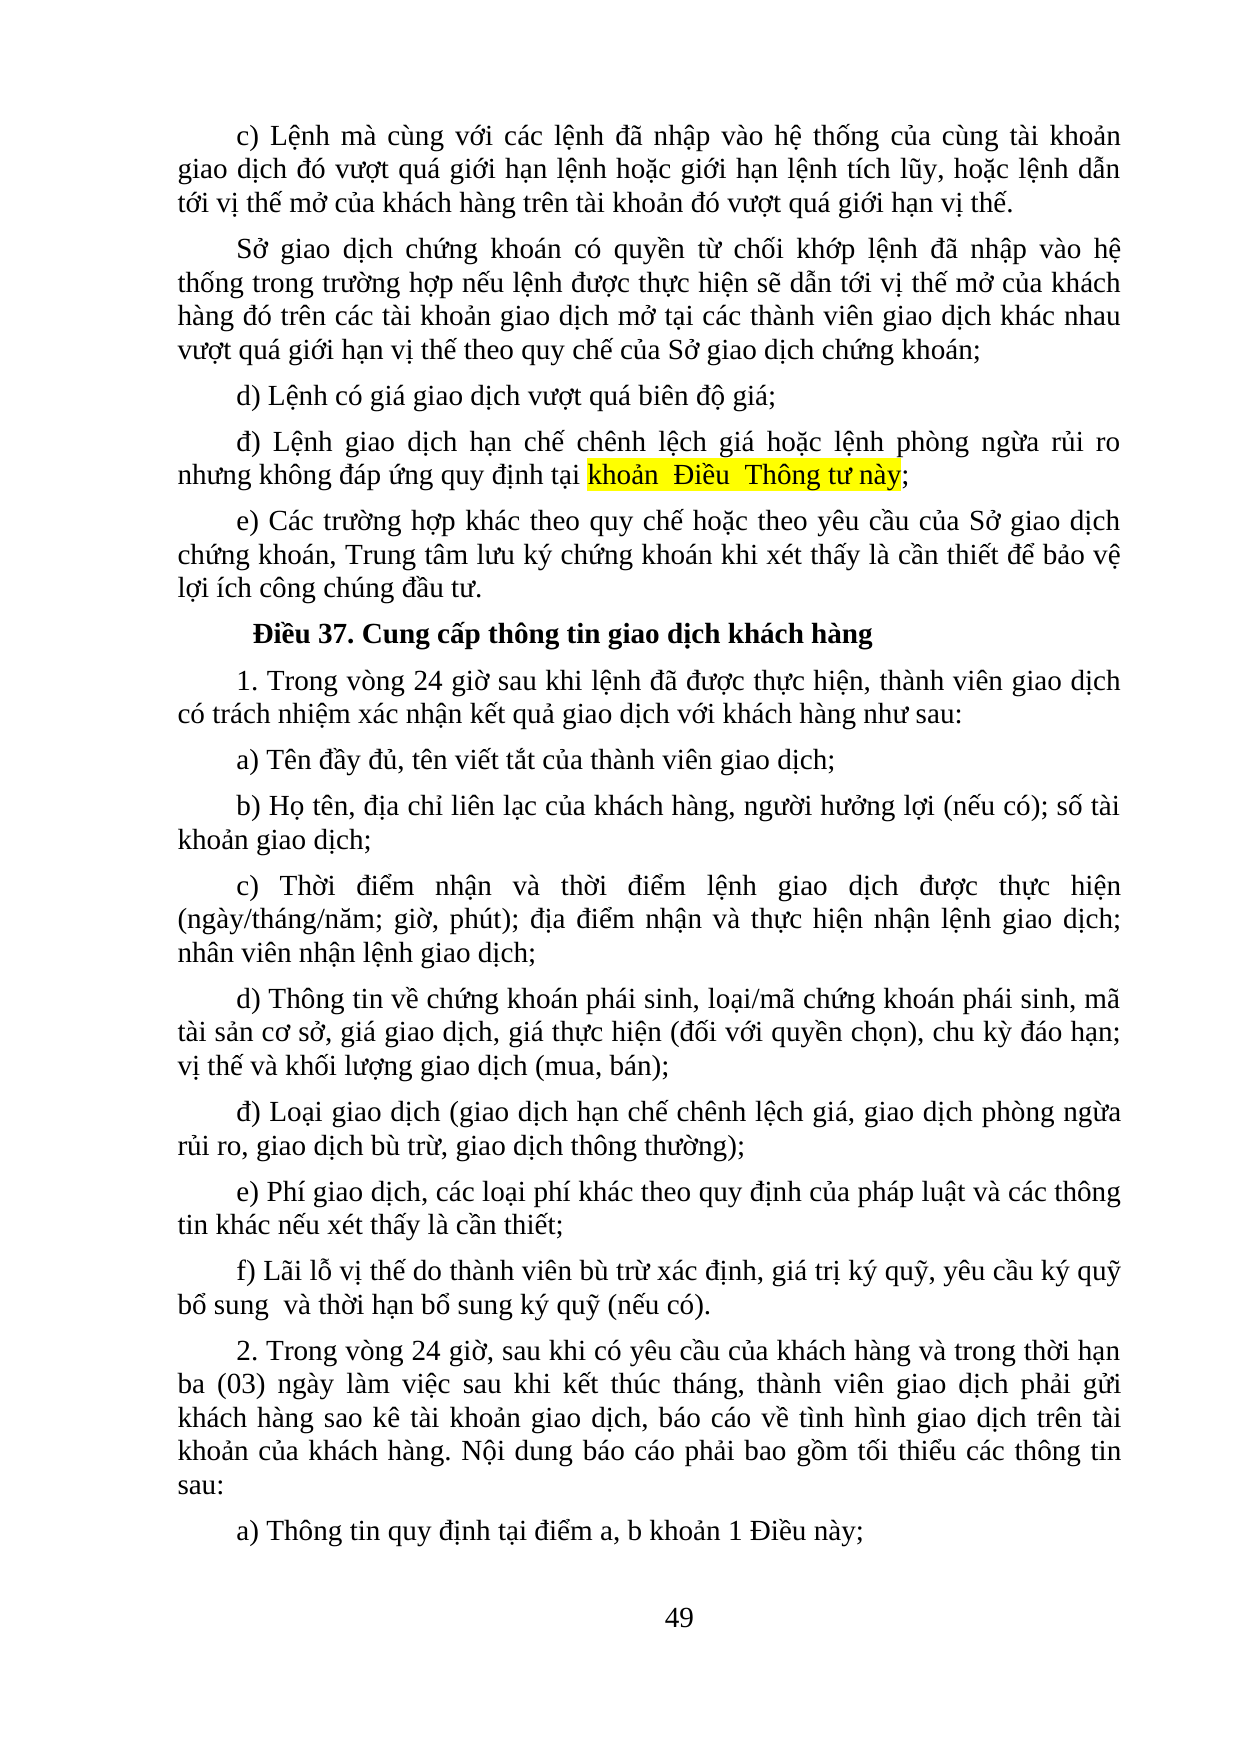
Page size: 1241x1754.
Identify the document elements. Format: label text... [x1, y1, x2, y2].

text đ) Loại giao dịch (giao dịch hạn chế chênh lệch giá, giao dịch phòng ngừa rủi ro, giao dịch bù trừ, giao dịch thông thường); [177, 1094, 1122, 1161]
text d) Thông tin về chứng khoán phái sinh, loại/mã chứng khoán phái sinh, mã tài sản cơ sở, giá giao dịch, giá thực hiện (đối với quyền chọn), chu kỳ đáo hạn; vị thế và khối lượng giao dịch (mua, bán); [177, 981, 1122, 1082]
text e) Phí giao dịch, các loại phí khác theo quy định của pháp luật và các thông tin khác nếu xét thấy là cần thiết; [177, 1174, 1122, 1241]
subtitle Cung cấp thông tin giao dịch khách hàng [177, 617, 1122, 650]
text c) Thời điểm nhận và thời điểm lệnh giao dịch được thực hiện (ngày/tháng/năm; giờ, phút); địa điểm nhận và thực hiện nhận lệnh giao dịch; nhân viên nhận lệnh giao dịch; [177, 868, 1122, 968]
text a) Tên đầy đủ, tên viết tắt của thành viên giao dịch; [177, 742, 1122, 776]
text a) Thông tin quy định tại điểm a, b khoản 1 Điều này; [177, 1513, 1122, 1547]
text d) Lệnh có giá giao dịch vượt quá biên độ giá; [177, 378, 1122, 411]
text đ) Lệnh giao dịch hạn chế chênh lệch giá hoặc lệnh phòng ngừa rủi ro nhưng không đáp ứng quy định tại khoản Điều Thông tư này; [177, 424, 1122, 491]
text c) Lệnh mà cùng với các lệnh đã nhập vào hệ thống của cùng tài khoản giao dịch đó vượt quá giới hạn lệnh hoặc giới hạn lệnh tích lũy, hoặc lệnh dẫn tới vị thế mở của khách hàng trên tài khoản đó vượt quá giới hạn vị thế. [177, 118, 1122, 219]
text Sở giao dịch chứng khoán có quyền từ chối khớp lệnh đã nhập vào hệ thống trong trường hợp nếu lệnh được thực hiện sẽ dẫn tới vị thế mở của khách hàng đó trên các tài khoản giao dịch mở tại các thành viên giao dịch khác nhau vượt quá giới hạn vị thế theo quy chế của Sở giao dịch chứng khoán; [177, 231, 1122, 365]
text b) Họ tên, địa chỉ liên lạc của khách hàng, người hưởng lợi (nếu có); số tài khoản giao dịch; [177, 788, 1122, 855]
text 2. Trong vòng 24 giờ, sau khi có yêu cầu của khách hàng và trong thời hạn ba (03) ngày làm việc sau khi kết thúc tháng, thành viên giao dịch phải gửi khách hàng sao kê tài khoản giao dịch, báo cáo về tình hình giao dịch trên tài khoản của khách hàng. Nội dung báo cáo phải bao gồm tối thiểu các thông tin sau: [177, 1333, 1122, 1501]
text f) Lãi lỗ vị thế do thành viên bù trừ xác định, giá trị ký quỹ, yêu cầu ký quỹ bổ sung và thời hạn bổ sung ký quỹ (nếu có). [177, 1253, 1122, 1320]
text 1. Trong vòng 24 giờ sau khi lệnh đã được thực hiện, thành viên giao dịch có trách nhiệm xác nhận kết quả giao dịch với khách hàng như sau: [177, 663, 1122, 730]
text e) Các trường hợp khác theo quy chế hoặc theo yêu cầu của Sở giao dịch chứng khoán, Trung tâm lưu ký chứng khoán khi xét thấy là cần thiết để bảo vệ lợi ích công chúng đầu tư. [177, 503, 1122, 604]
